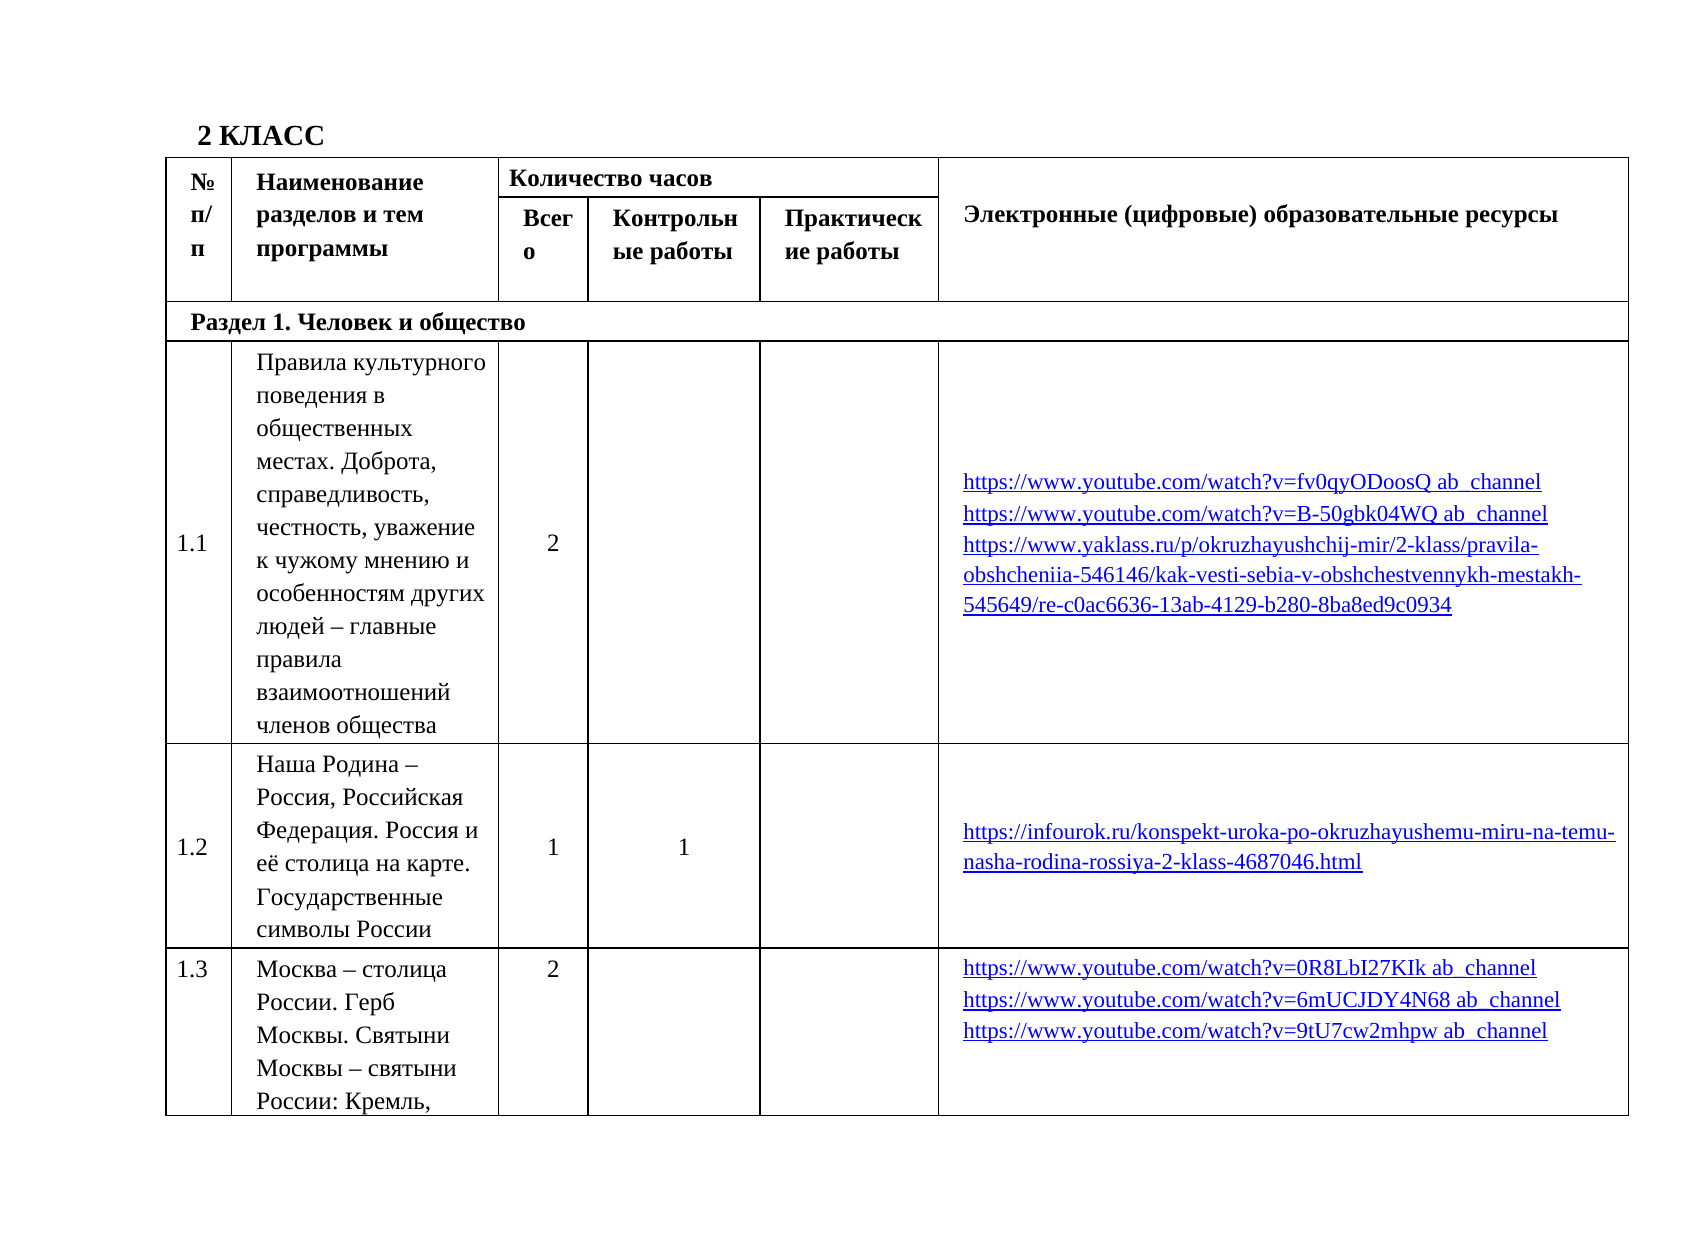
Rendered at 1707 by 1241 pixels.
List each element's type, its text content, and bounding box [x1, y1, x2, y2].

table_cell 1.1 [167, 342, 231, 743]
table_cell 1.3 [167, 949, 231, 1115]
table_cell Контрольные работы [589, 198, 759, 301]
table_cell 2 [499, 342, 587, 743]
table_header Электронные (цифровые) образовательные ресурсы [939, 158, 1628, 301]
table_cell 1.2 [167, 744, 231, 947]
table_cell [589, 342, 759, 743]
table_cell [939, 949, 1628, 1115]
table_cell [761, 744, 938, 947]
table_cell 1 [499, 744, 587, 947]
table_header № п/п [167, 158, 231, 301]
table_cell 1 [589, 744, 759, 947]
table_cell Наша Родина – Россия, Российская Федерация. Россия и её столица на карте. Государственные символы России [232, 744, 498, 947]
table_cell Раздел 1. Человек и общество [167, 302, 1628, 340]
table_cell 2 [499, 949, 587, 1115]
table_cell https://www.youtube.com/watch?v=fv0qyODoosQ ab_channel https://www.youtube.com/watch?v=B-50gbk04WQ ab_channel https://www.yaklass.ru/p/okruzhayushchij-mir/2-klass/pravila-obshcheniia-546146/kak-vesti-sebia-v-obshchestvennykh-mestakh-545649/re-c0ac6636-13ab-4129-b280-8ba8ed9c0934 [939, 342, 1628, 743]
table_cell [589, 949, 759, 1115]
table_header Наименование разделов и тем программы [232, 158, 498, 301]
table_header Количество часов [499, 158, 938, 196]
table_cell [761, 949, 938, 1115]
table_cell Правила культурного поведения в общественных местах. Доброта, справедливость, честность, уважение к чужому мнению и особенностям других людей – главные правила взаимоотношений членов общества [232, 342, 498, 743]
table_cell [232, 949, 498, 1115]
table_cell Всего [499, 198, 587, 301]
text 2 КЛАСС [190, 118, 1618, 152]
table_cell https://infourok.ru/konspekt-uroka-po-okruzhayushemu-miru-na-temu-nasha-rodina-rossiya-2-klass-4687046.html [939, 744, 1628, 947]
table_cell [761, 342, 938, 743]
table_cell Практические работы [761, 198, 938, 301]
